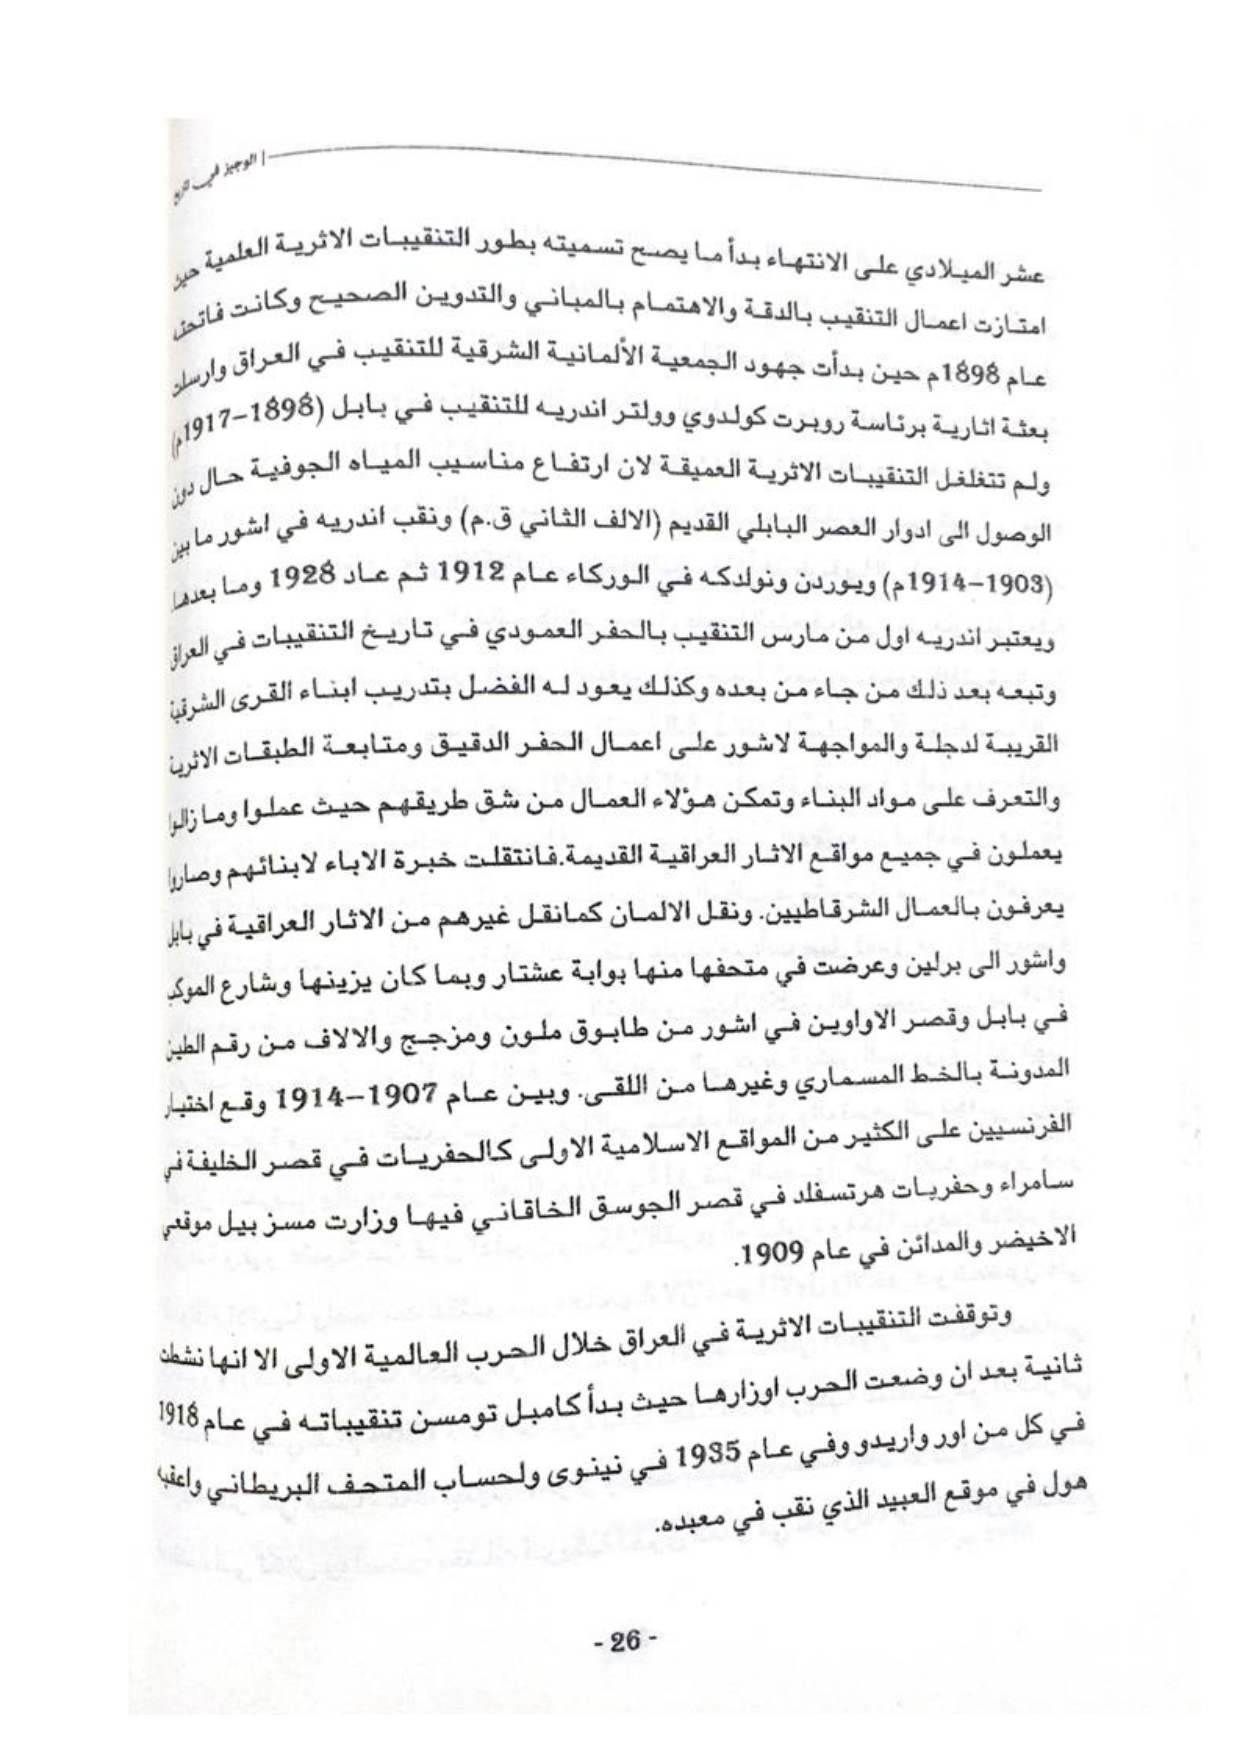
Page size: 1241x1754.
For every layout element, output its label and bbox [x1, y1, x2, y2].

picture [127, 117, 1202, 1715]
